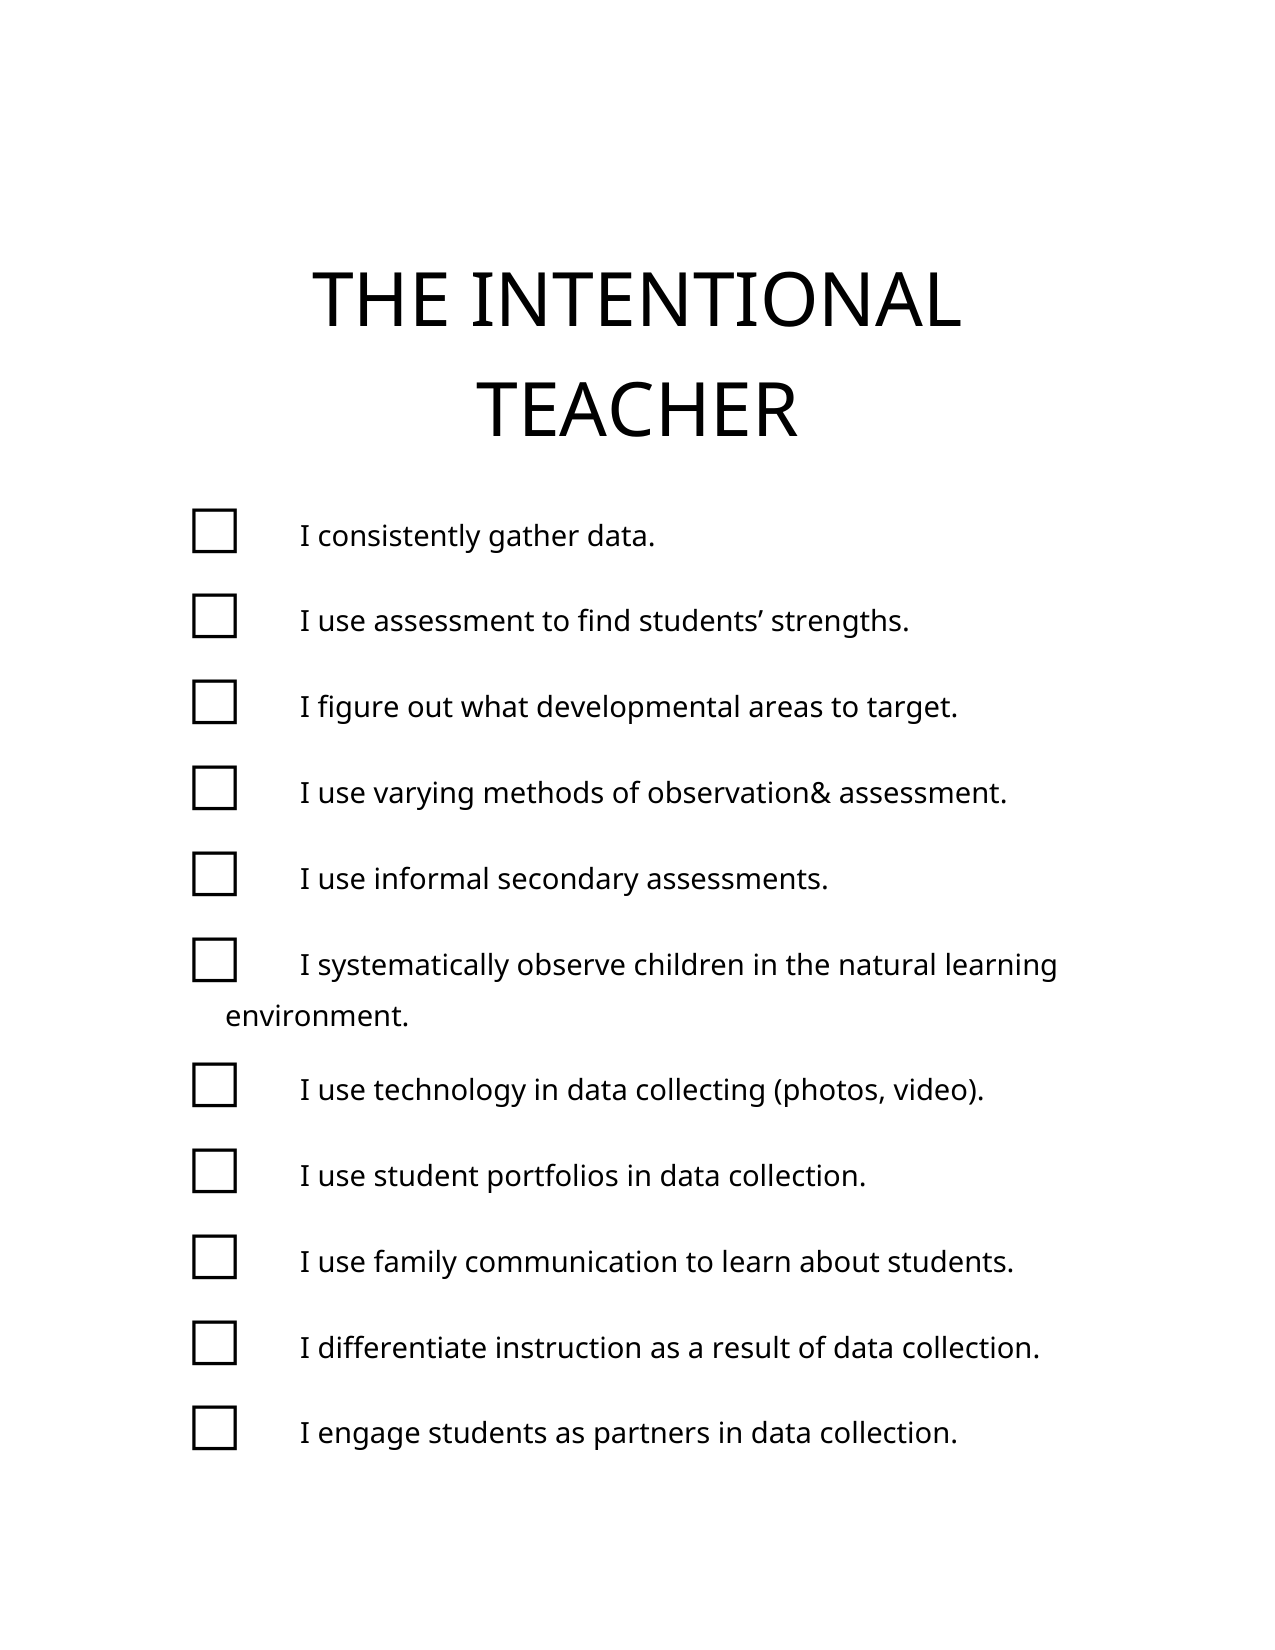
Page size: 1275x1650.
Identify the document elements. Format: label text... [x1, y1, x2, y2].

list I use assessment to find students’ strengths. [187, 569, 1125, 649]
list I use informal secondary assessments. [187, 827, 1125, 906]
list I differentiate instruction as a result of data collection. [187, 1296, 1125, 1375]
list I consistently gather data. [187, 483, 1125, 563]
list I engage students as partners in data collection. [187, 1381, 1125, 1461]
list I use technology in data collecting (photos, video). [187, 1038, 1125, 1118]
list I use student portfolios in data collection. [187, 1124, 1125, 1203]
text THE INTENTIONAL TEACHER [150, 246, 1125, 459]
list I figure out what developmental areas to target. [187, 655, 1125, 735]
list I systematically observe children in the natural learning environment. [187, 913, 1125, 1035]
list I use family communication to learn about students. [187, 1210, 1125, 1289]
list I use varying methods of observation& assessment. [187, 741, 1125, 821]
